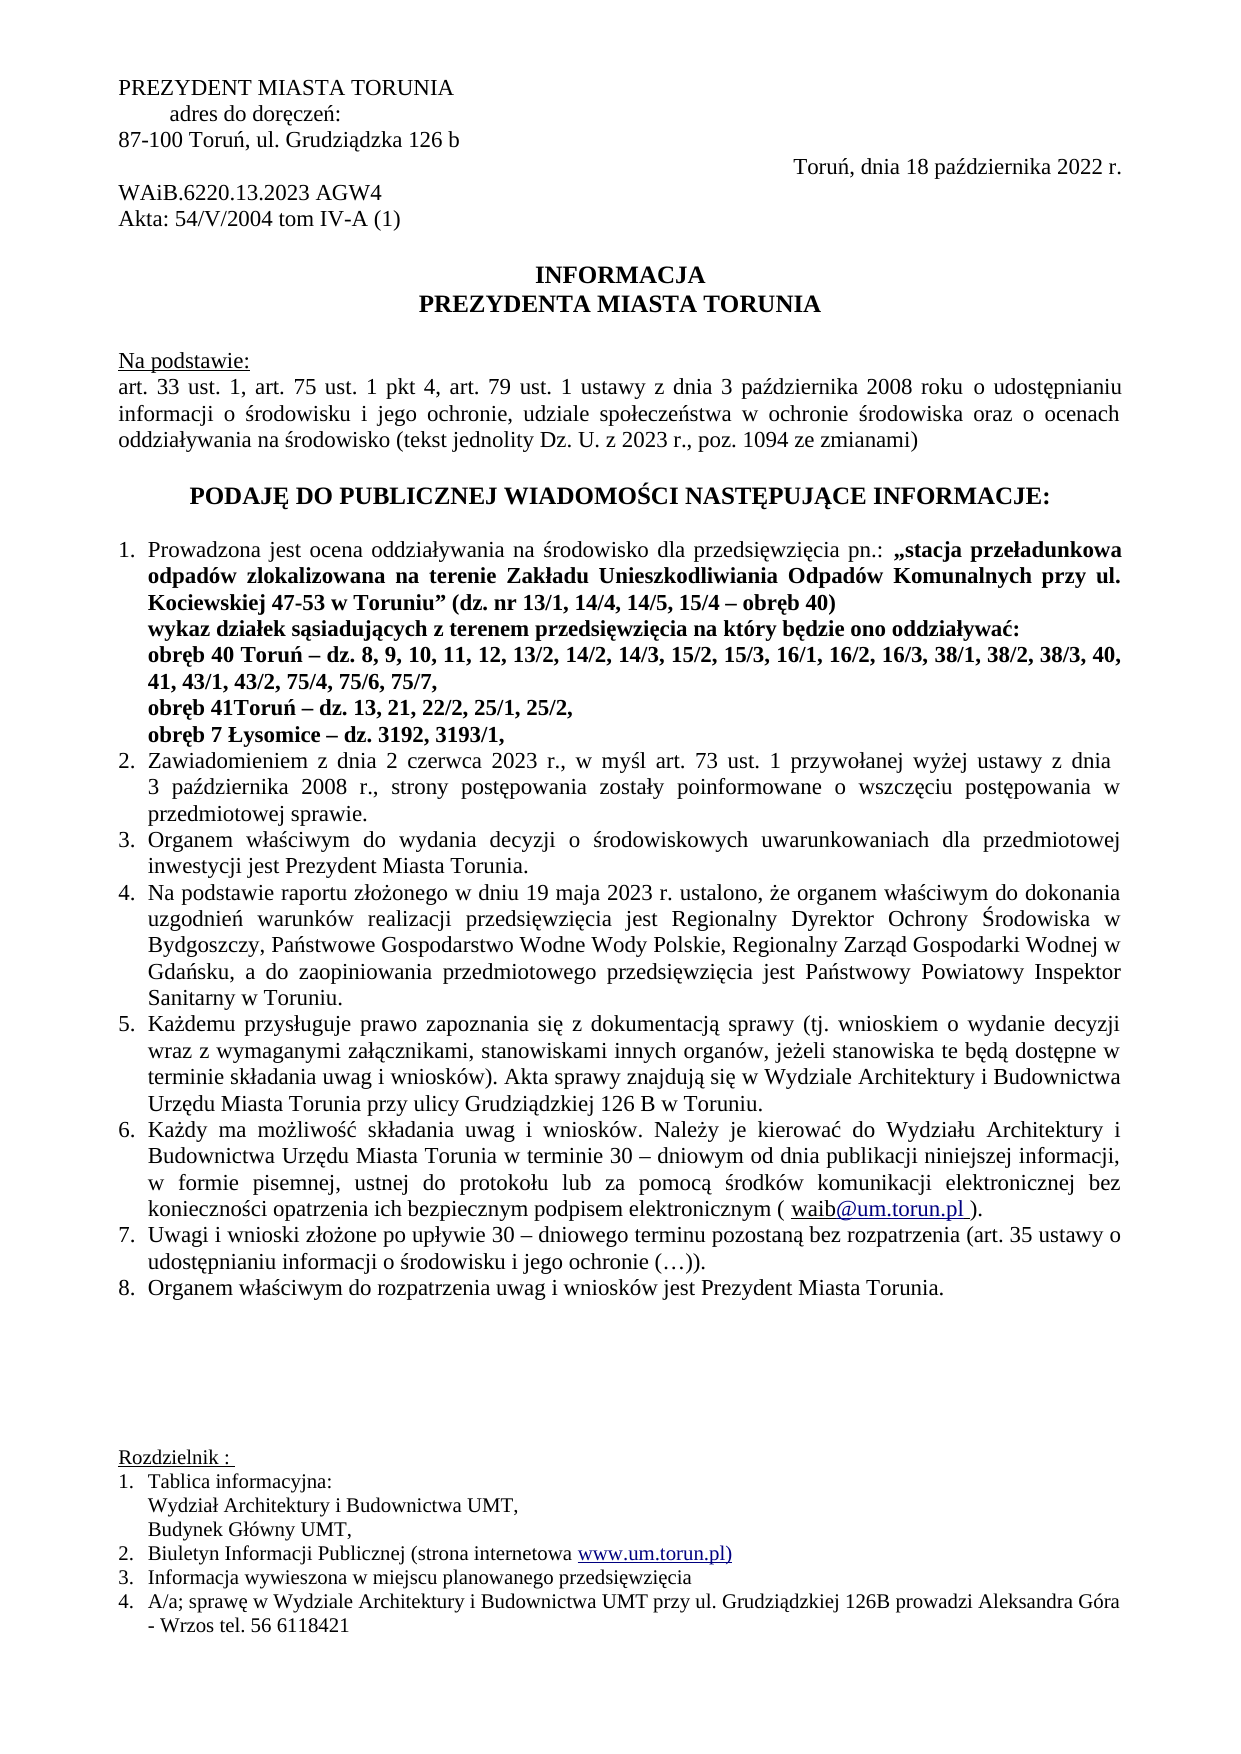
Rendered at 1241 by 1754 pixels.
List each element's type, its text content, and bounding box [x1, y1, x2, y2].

text Na podstawie: [118, 347, 1122, 373]
list Organem właściwym do wydania decyzji o środowiskowych uwarunkowaniach dla przedmiotowej inwestycji jest Prezydent Miasta Torunia. [118, 826, 1122, 879]
list A/a; sprawę w Wydziale Architektury i Budownictwa UMT przy ul. Grudziądzkiej 126B prowadzi Aleksandra Góra - Wrzos tel. 56 6118421 [118, 1589, 1122, 1637]
list Każdemu przysługuje prawo zapoznania się z dokumentacją sprawy (tj. wnioskiem o wydanie decyzji wraz z wymaganymi załącznikami, stanowiskami innych organów, jeżeli stanowiska te będą dostępne w terminie składania uwag i wniosków). Akta sprawy znajdują się w Wydziale Architektury i Budownictwa Urzędu Miasta Torunia przy ulicy Grudziądzkiej 126 B w Toruniu. [118, 1011, 1122, 1116]
text PREZYDENTA MIASTA TORUNIA [118, 289, 1122, 318]
text obręb 7 Łysomice – dz. 3192, 3193/1, [148, 721, 1122, 747]
text PODAJĘ DO PUBLICZNEJ WIADOMOŚCI NASTĘPUJĄCE INFORMACJE: [118, 481, 1122, 510]
text WAiB.6220.13.2023 AGW4 [118, 179, 1122, 206]
list Uwagi i wnioski złożone po upływie 30 – dniowego terminu pozostaną bez rozpatrzenia (art. 35 ustawy o udostępnianiu informacji o środowisku i jego ochronie (…)). [118, 1221, 1122, 1274]
text Wydział Architektury i Budownictwa UMT, [148, 1493, 1122, 1517]
text obręb 41Toruń – dz. 13, 21, 22/2, 25/1, 25/2, [148, 694, 1122, 721]
list Zawiadomieniem z dnia 2 czerwca 2023 r., w myśl art. 73 ust. 1 przywołanej wyżej ustawy z dnia 3 października 2008 r., strony postępowania zostały poinformowane o wszczęciu postępowania w przedmiotowej sprawie. [118, 747, 1122, 826]
list Na podstawie raportu złożonego w dniu 19 maja 2023 r. ustalono, że organem właściwym do dokonania uzgodnień warunków realizacji przedsięwzięcia jest Regionalny Dyrektor Ochrony Środowiska w Bydgoszczy, Państwowe Gospodarstwo Wodne Wody Polskie, Regionalny Zarząd Gospodarki Wodnej w Gdańsku, a do zaopiniowania przedmiotowego przedsięwzięcia jest Państwowy Powiatowy Inspektor Sanitarny w Toruniu. [118, 879, 1122, 1011]
text obręb 40 Toruń – dz. 8, 9, 10, 11, 12, 13/2, 14/2, 14/3, 15/2, 15/3, 16/1, 16/2, 16/3, 38/1, 38/2, 38/3, 40, 41, 43/1, 43/2, 75/4, 75/6, 75/7, [148, 642, 1122, 694]
list Biuletyn Informacji Publicznej (strona internetowa www.um.torun.pl) [118, 1541, 1122, 1565]
text Rozdzielnik : [118, 1445, 1122, 1469]
text INFORMACJA [118, 261, 1122, 289]
list Każdy ma możliwość składania uwag i wniosków. Należy je kierować do Wydziału Architektury i Budownictwa Urzędu Miasta Torunia w terminie 30 – dniowym od dnia publikacji niniejszej informacji, w formie pisemnej, ustnej do protokołu lub za pomocą środków komunikacji elektronicznej bez konieczności opatrzenia ich bezpiecznym podpisem elektronicznym ( waib@um.torun.pl ). [118, 1116, 1122, 1221]
list Informacja wywieszona w miejscu planowanego przedsięwzięcia [118, 1565, 1122, 1589]
text Budynek Główny UMT, [148, 1517, 1122, 1541]
list Organem właściwym do rozpatrzenia uwag i wniosków jest Prezydent Miasta Torunia. [118, 1274, 1122, 1300]
text Akta: 54/V/2004 tom IV-A (1) [118, 206, 1122, 232]
list Tablica informacyjna: [118, 1469, 1122, 1493]
text art. 33 ust. 1, art. 75 ust. 1 pkt 4, art. 79 ust. 1 ustawy z dnia 3 października 2008 roku o udostępnianiu informacji o środowisku i jego ochronie, udziale społeczeństwa w ochronie środowiska oraz o ocenach oddziaływania na środowisko (tekst jednolity Dz. U. z 2023 r., poz. 1094 ze zmianami) [118, 373, 1122, 452]
list Prowadzona jest ocena oddziaływania na środowisko dla przedsięwzięcia pn.: „stacja przeładunkowa odpadów zlokalizowana na terenie Zakładu Unieszkodliwiania Odpadów Komunalnych przy ul. Kociewskiej 47-53 w Toruniu” (dz. nr 13/1, 14/4, 14/5, 15/4 – obręb 40) [118, 536, 1122, 615]
text Toruń, dnia 18 października 2022 r. [118, 153, 1122, 179]
text wykaz działek sąsiadujących z terenem przedsięwzięcia na który będzie ono oddziaływać: [148, 615, 1122, 642]
